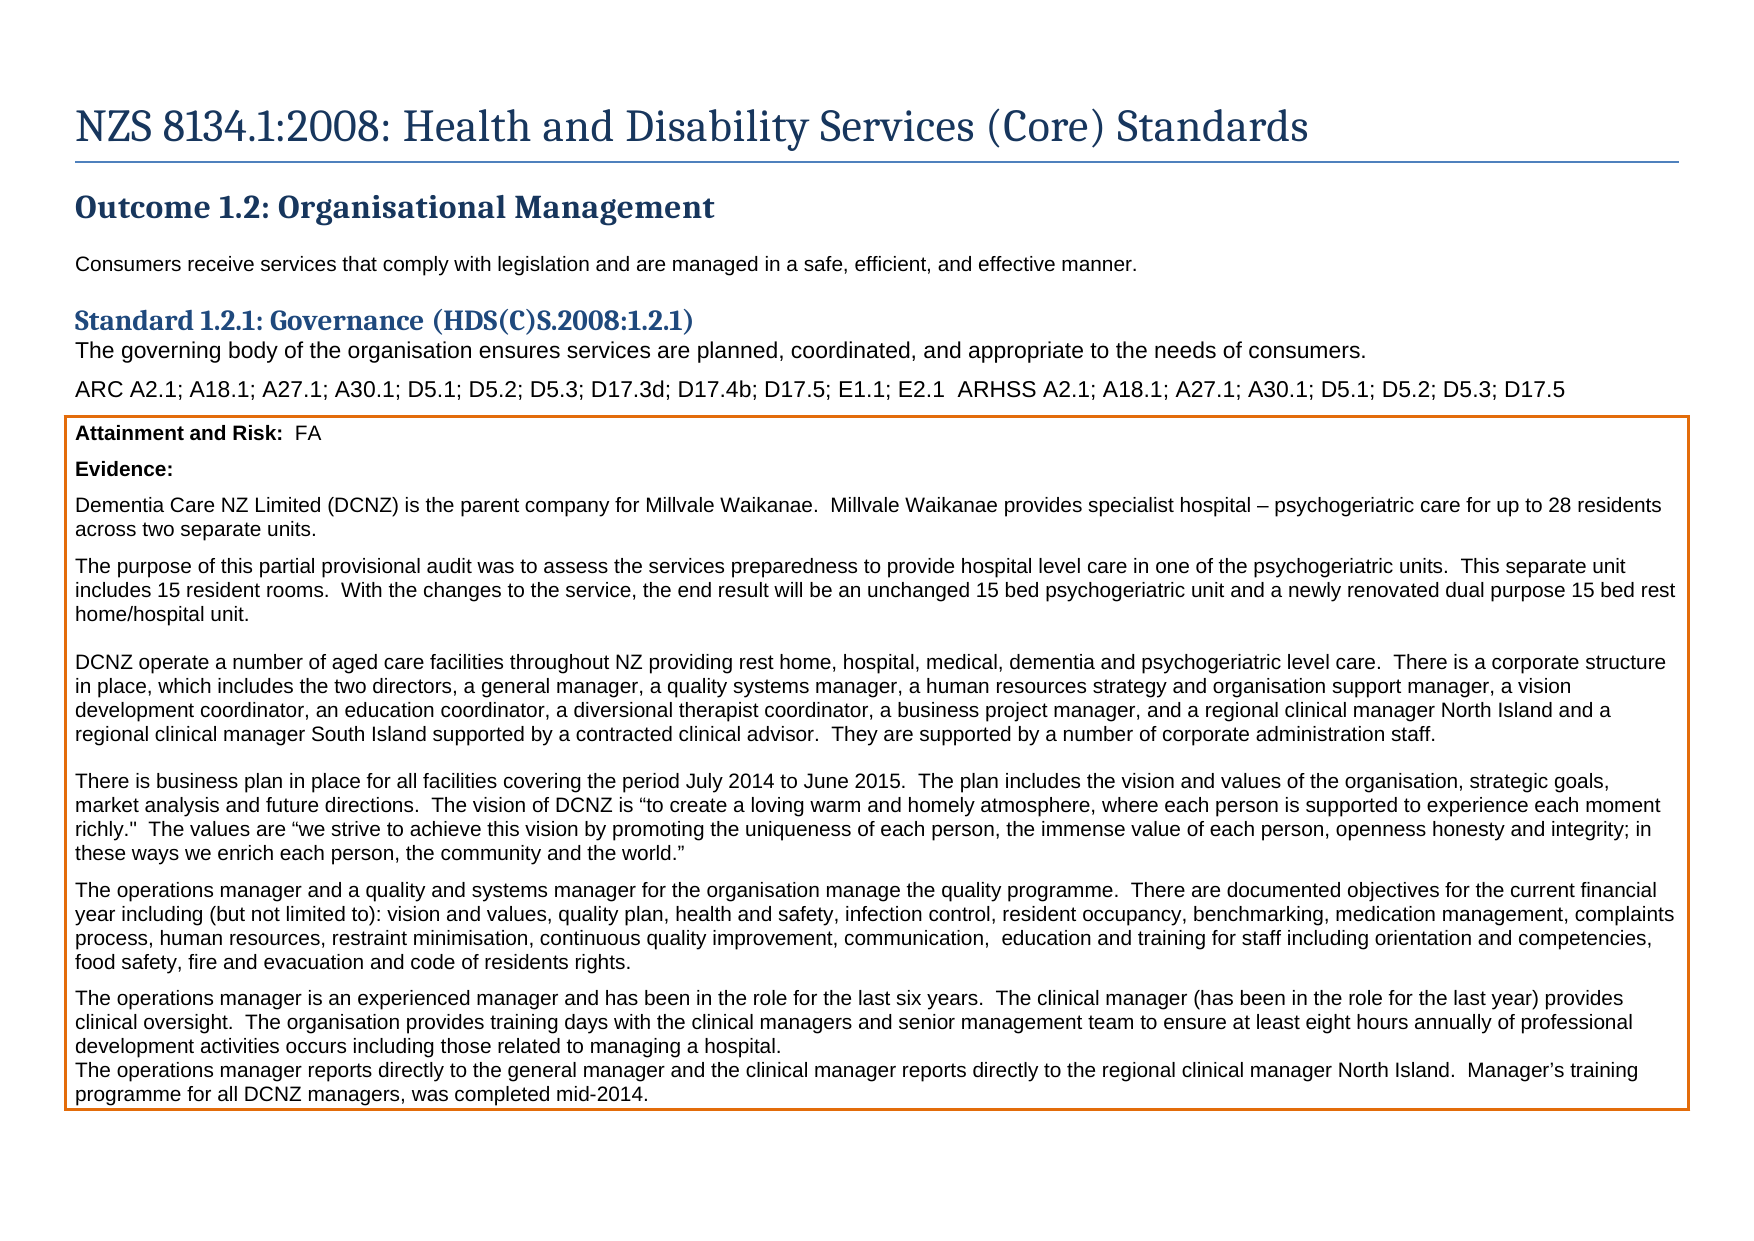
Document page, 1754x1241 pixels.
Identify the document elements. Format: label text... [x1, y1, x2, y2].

text The purpose of this partial provisional audit was to assess the services preparedness to provide hospital level care in one of the psychogeriatric units. This separate unit includes 15 resident rooms. With the changes to the service, the end result will be an unchanged 15 bed psychogeriatric unit and a newly renovated dual purpose 15 bed rest home/hospital unit. DCNZ operate a number of aged care facilities throughout NZ providing rest home, hospital, medical, dementia and psychogeriatric level care. There is a corporate structure in place, which includes the two directors, a general manager, a quality systems manager, a human resources strategy and organisation support manager, a vision development coordinator, an education coordinator, a diversional therapist coordinator, a business project manager, and a regional clinical manager North Island and a regional clinical manager South Island supported by a contracted clinical advisor. They are supported by a number of corporate administration staff. There is business plan in place for all facilities covering the period July 2014 to June 2015. The plan includes the vision and values of the organisation, strategic goals, market analysis and future directions. The vision of DCNZ is “to create a loving warm and homely atmosphere, where each person is supported to experience each moment richly." The values are “we strive to achieve this vision by promoting the uniqueness of each person, the immense value of each person, openness honesty and integrity; in these ways we enrich each person, the community and the world.” [67, 548, 1687, 865]
subtitle Standard 1.2.1: Governance (HDS(C)S.2008:1.2.1) [75, 304, 1679, 337]
text ARC A2.1; A18.1; A27.1; A30.1; D5.1; D5.2; D5.3; D17.3d; D17.4b; D17.5; E1.1; E2.1 ARHSS A2.1; A18.1; A27.1; A30.1; D5.1; D5.2; D5.3; D17.5 [75, 376, 1679, 403]
text The governing body of the organisation ensures services are planned, coordinated, and appropriate to the needs of consumers. [75, 337, 1679, 364]
text Evidence: [67, 452, 1687, 481]
text Dementia Care NZ Limited (DCNZ) is the parent company for Millvale Waikanae. Millvale Waikanae provides specialist hospital – psychogeriatric care for up to 28 residents across two separate units. [67, 488, 1687, 541]
subtitle Outcome 1.2: Organisational Management [75, 188, 1679, 226]
text Attainment and Risk: FA [67, 418, 1687, 444]
text The operations manager and a quality and systems manager for the organisation manage the quality programme. There are documented objectives for the current financial year including (but not limited to): vision and values, quality plan, health and safety, infection control, resident occupancy, benchmarking, medication management, complaints process, human resources, restraint minimisation, continuous quality improvement, communication, education and training for staff including orientation and competencies, food safety, fire and evacuation and code of residents rights. [67, 872, 1687, 973]
subtitle NZS 8134.1:2008: Health and Disability Services (Core) Standards [75, 100, 1679, 161]
text The operations manager is an experienced manager and has been in the role for the last six years. The clinical manager (has been in the role for the last year) provides clinical oversight. The organisation provides training days with the clinical managers and senior management team to ensure at least eight hours annually of professional development activities occurs including those related to managing a hospital. The operations manager reports directly to the general manager and the clinical manager reports directly to the regional clinical manager North Island. Manager’s training programme for all DCNZ managers, was completed mid-2014. [67, 981, 1687, 1108]
text Consumers receive services that comply with legislation and are managed in a safe, efficient, and effective manner. [75, 251, 1679, 275]
